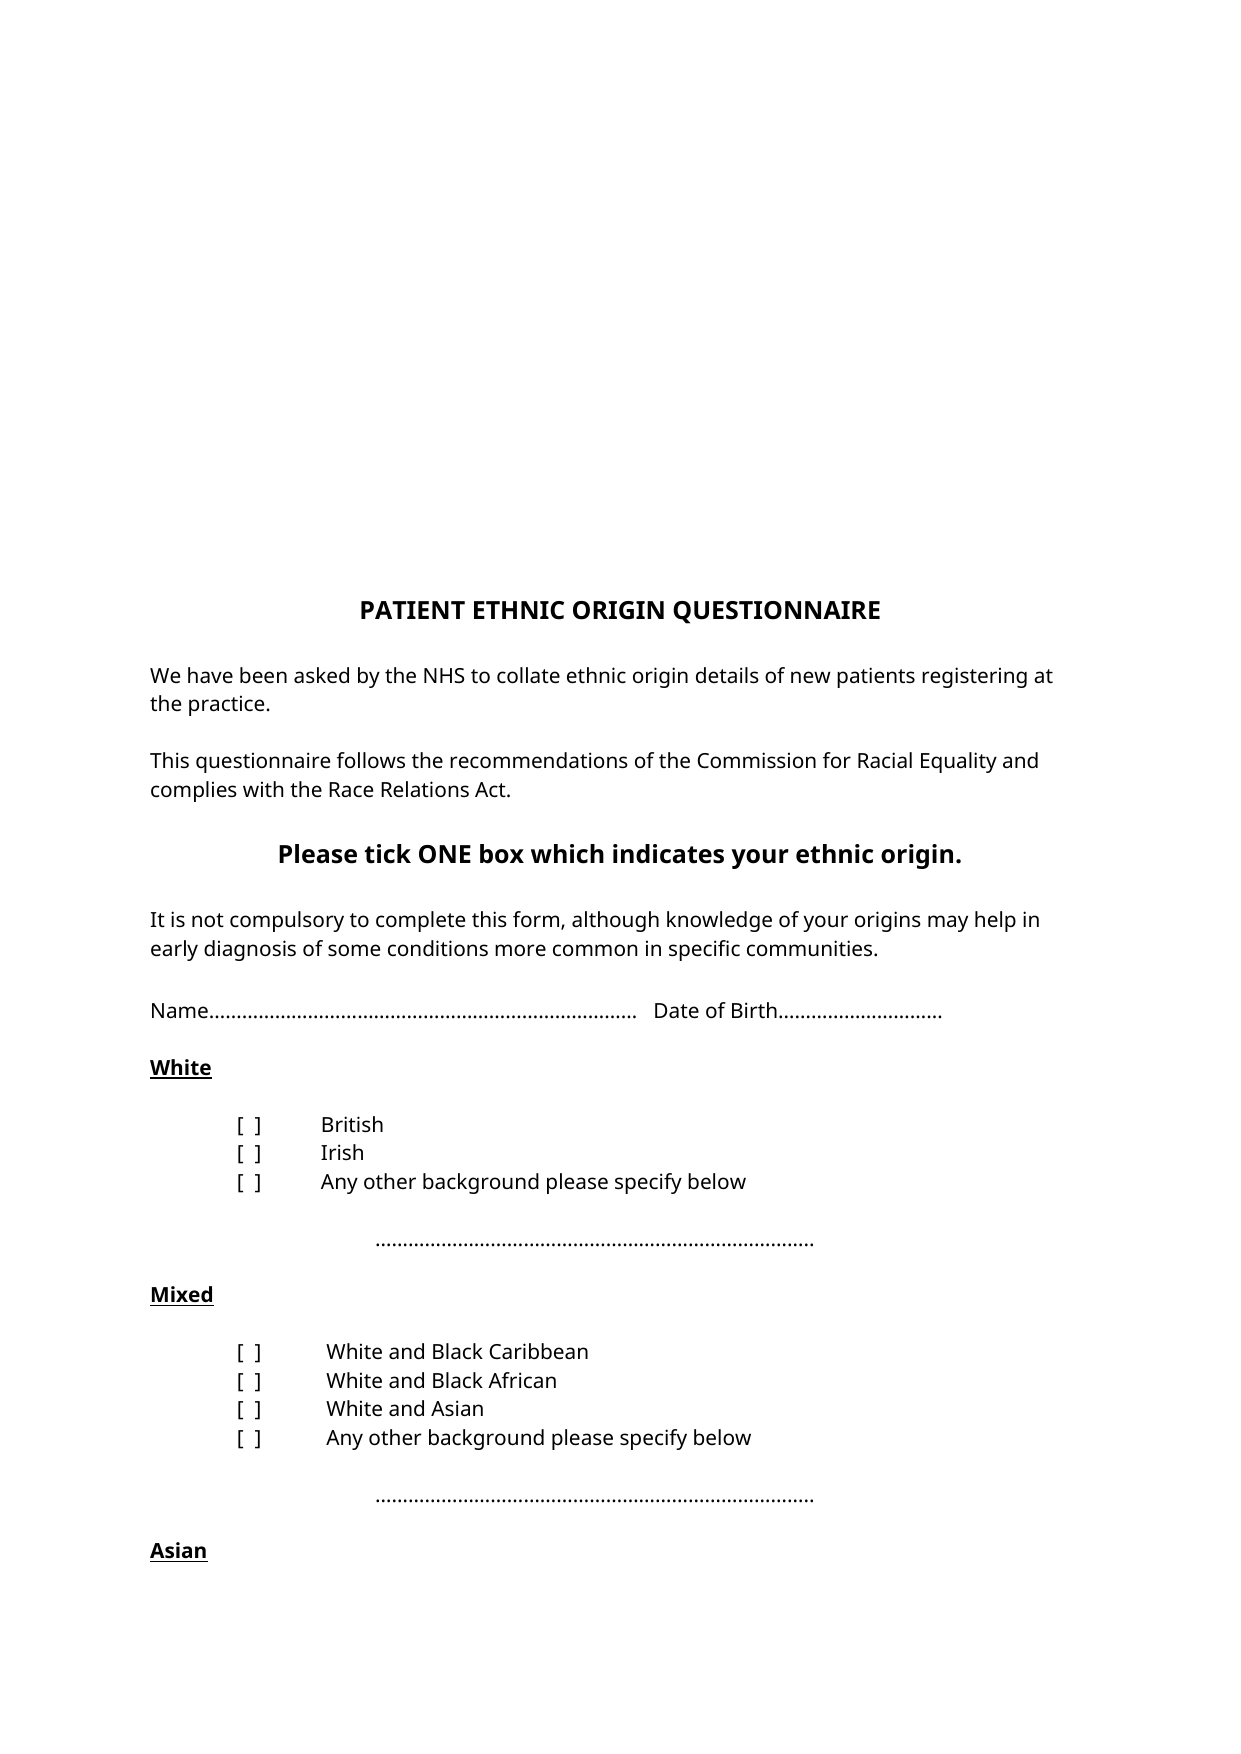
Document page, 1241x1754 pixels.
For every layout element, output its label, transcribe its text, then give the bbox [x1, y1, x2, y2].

text [ ] White and Asian [150, 1394, 1090, 1423]
text PATIENT ETHNIC ORIGIN QUESTIONNAIRE [150, 593, 1090, 627]
text Mixed [150, 1281, 1090, 1309]
text Asian [150, 1537, 1090, 1565]
text [ ] White and Black Caribbean [150, 1337, 1090, 1366]
text [ ] British [150, 1110, 1090, 1138]
text This questionnaire follows the recommendations of the Commission for Racial Equality and complies with the Race Relations Act. [150, 746, 1090, 803]
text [150, 1423, 1090, 1451]
text [ ] Irish [150, 1138, 1090, 1167]
text [ ] White and Black African [150, 1366, 1090, 1394]
text White [150, 1053, 1090, 1082]
text …………………………………………………………………….. [150, 1480, 1090, 1508]
text We have been asked by the NHS to collate ethnic origin details of new patients registering at the practice. [150, 661, 1090, 718]
text Name…………………………………………………………………… Date of Birth………………………… [150, 996, 1090, 1025]
text It is not compulsory to complete this form, although knowledge of your origins may help in early diagnosis of some conditions more common in specific communities. [150, 905, 1090, 962]
text …………………………………………………………………….. [150, 1224, 1090, 1252]
text Please tick ONE box which indicates your ethnic origin. [150, 837, 1090, 871]
text [ ] Any other background please specify below [150, 1167, 1090, 1195]
